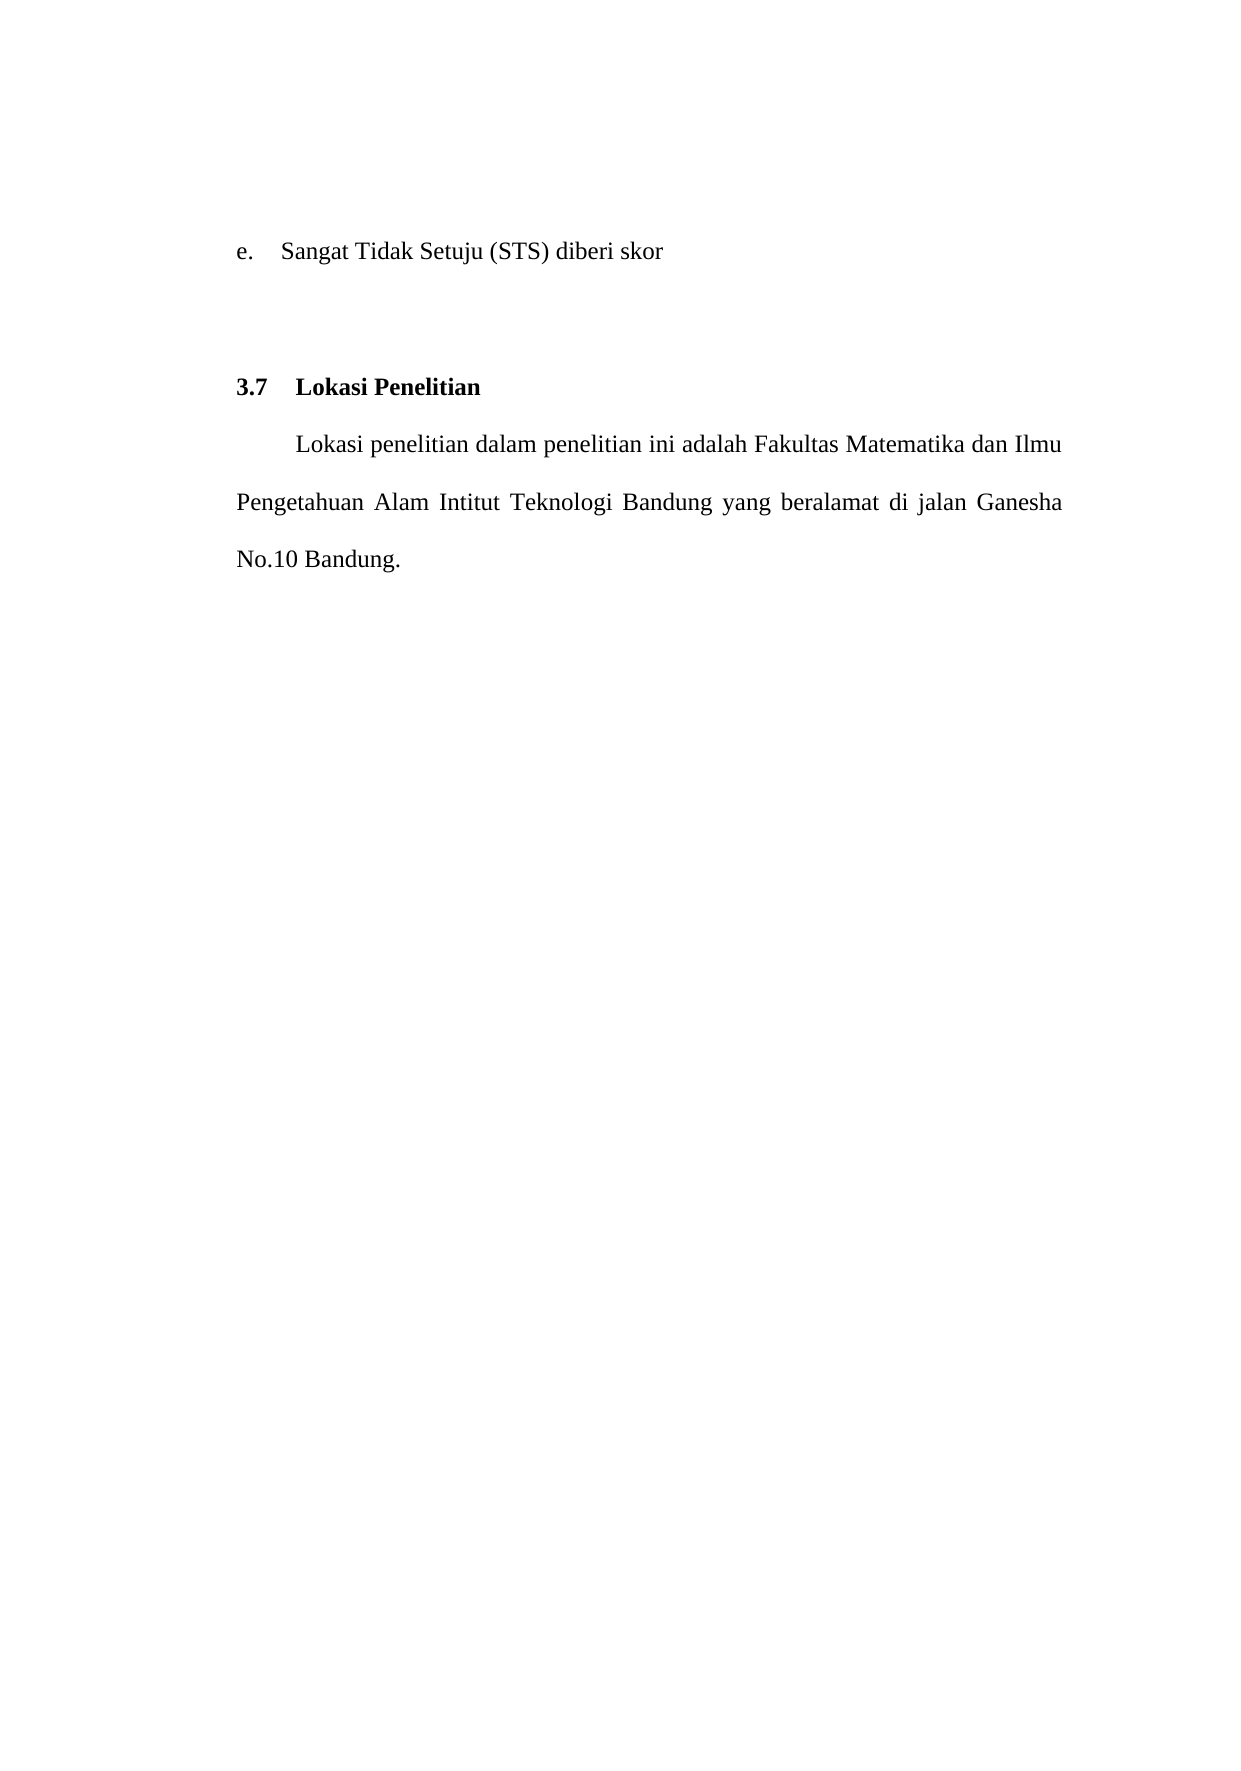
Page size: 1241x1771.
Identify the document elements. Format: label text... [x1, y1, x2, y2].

subtitle Lokasi Penelitian [236, 372, 1063, 401]
list Sangat Tidak Setuju (STS) diberi skor [236, 236, 1063, 265]
list Lokasi penelitian dalam penelitian ini adalah Fakultas Matematika dan Ilmu Pengetahuan Alam Intitut Teknologi Bandung yang beralamat di jalan Ganesha No.10 Bandung. [236, 429, 1063, 573]
